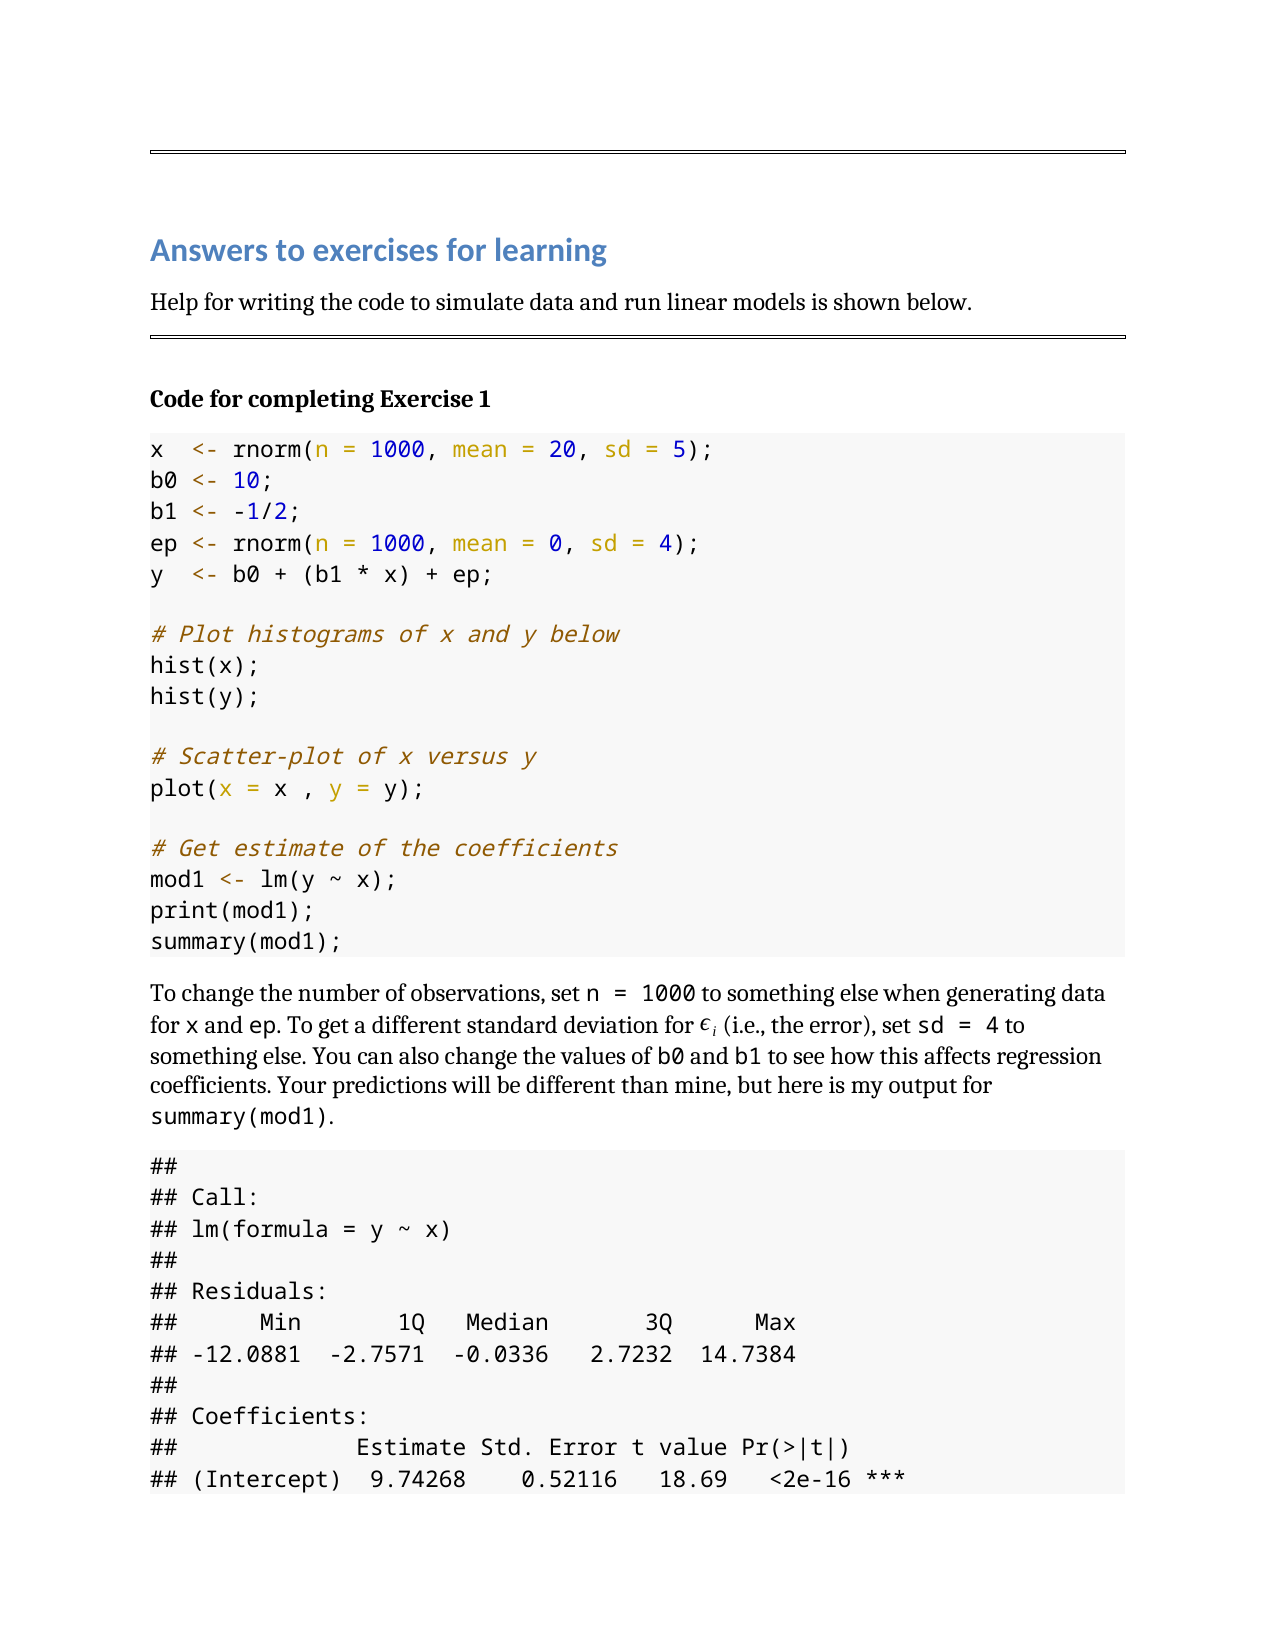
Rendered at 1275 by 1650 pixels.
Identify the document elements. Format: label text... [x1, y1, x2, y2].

text Help for writing the code to simulate data and run linear models is shown below. [150, 288, 1125, 317]
text To change the number of observations, set n = 1000 to something else when generating data for x and ep. To get a different standard deviation for (i.e., the error), set sd = 4 to something else. You can also change the values of b0 and b1 to see how this affects regression coefficients. Your predictions will be different than mine, but here is my output for summary(mod1). [150, 977, 1125, 1131]
text x <- rnorm(n = 1000, mean = 20, sd = 5); b0 <- 10; b1 <- -1/2; ep <- rnorm(n = 1000, mean = 0, sd = 4); y <- b0 + (b1 * x) + ep; # Plot histograms of x and y below hist(x); hist(y); # Scatter-plot of x versus y plot(x = x , y = y); # Get estimate of the coefficients mod1 <- lm(y ~ x); print(mod1); summary(mod1); [150, 433, 1125, 957]
text Code for completing Exercise 1 [150, 385, 1125, 414]
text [150, 1150, 1125, 1494]
subtitle Answers to exercises for learning [150, 229, 1125, 269]
